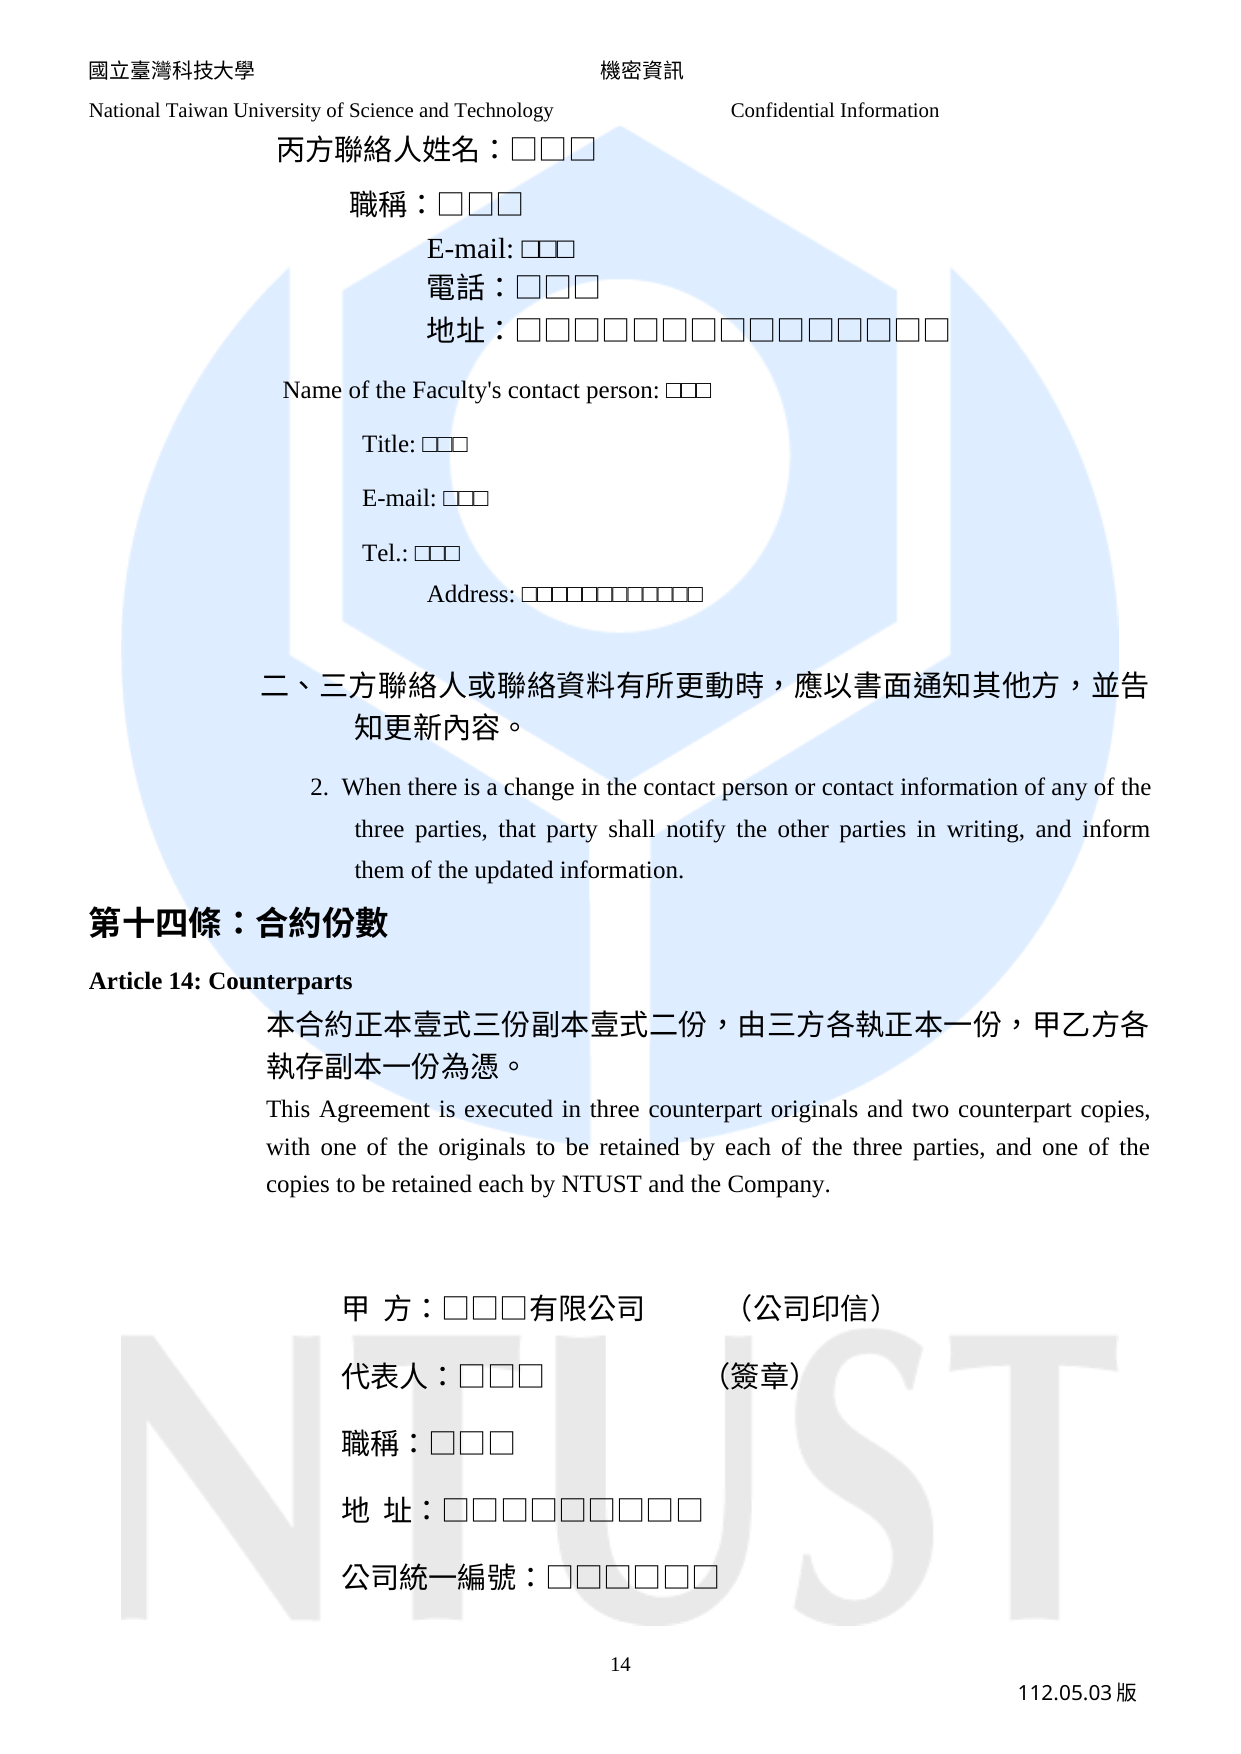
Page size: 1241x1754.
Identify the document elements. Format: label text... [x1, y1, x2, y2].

text 第十四條：合約份數 [89, 897, 1152, 945]
text 本合約正本壹式三份副本壹式二份，由三方各執正本一份，甲乙方各執存副本一份為憑。 [266, 1001, 1152, 1086]
text 代表人：□□□ （簽章） [339, 1353, 1152, 1395]
text 甲 方：□□□有限公司 （公司印信） [339, 1286, 1152, 1328]
text 地址：□□□□□□□□□□□□□□□ [258, 307, 1152, 350]
text Address: □□□□□□□□□□□□ [258, 566, 1152, 608]
text 職稱：□□□ [339, 1420, 1152, 1463]
text This Agreement is executed in three counterpart originals and two counterpart copies, with one of the originals to be retained by each of the three parties, and one of the copies to be retained each by NTUST and the Company. [266, 1086, 1152, 1198]
text 地 址：□□□□□□□□□ [339, 1488, 1152, 1530]
text 電話：□□□ [258, 265, 1152, 307]
text 2. When there is a change in the contact person or contact information of any of the three parties, that party shall notify the other parties in writing, and inform them of the updated information. [310, 759, 1152, 884]
text E-mail: □□□ [258, 223, 1152, 265]
text Article 14: Counterparts [89, 957, 1152, 995]
text Title: □□□ [281, 416, 1152, 458]
text 職稱：□□□ [257, 181, 1152, 223]
text Name of the Faculty's contact person: □□□ [257, 362, 1152, 404]
text E-mail: □□□ [281, 471, 1152, 512]
text 二、三方聯絡人或聯絡資料有所更動時，應以書面通知其他方，並告知更新內容。 [220, 662, 1152, 747]
text Tel.: □□□ [281, 525, 1152, 566]
text 丙方聯絡人姓名：□□□ [257, 126, 1152, 169]
text 公司統一編號：□□□□□□ [339, 1555, 1152, 1597]
